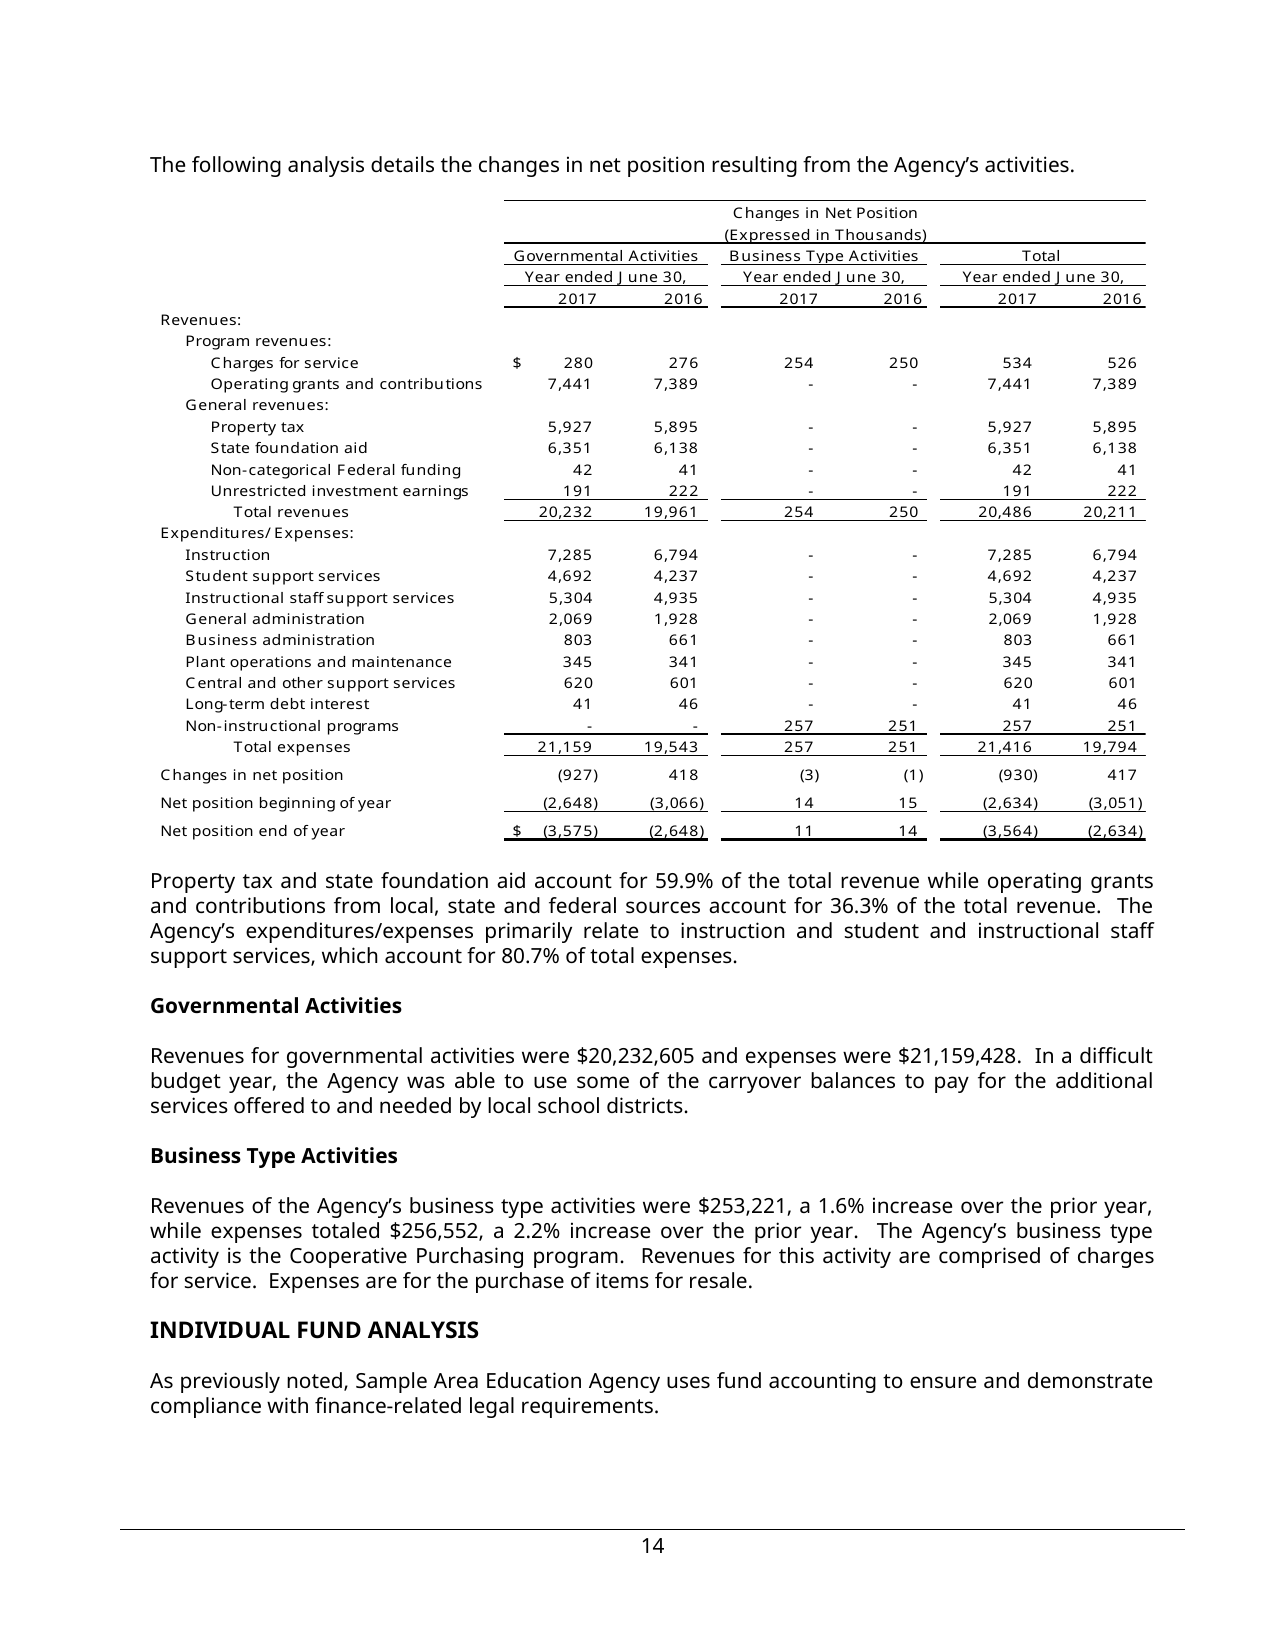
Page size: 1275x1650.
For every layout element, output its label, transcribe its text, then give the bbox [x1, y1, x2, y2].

text Revenues for governmental activities were $20,232,605 and expenses were $21,159,428. In a difficult budget year, the Agency was able to use some of the carryover balances to pay for the additional services offered to and needed by local school districts. [150, 1043, 1155, 1118]
text Property tax and state foundation aid account for 59.9% of the total revenue while operating grants and contributions from local, state and federal sources account for 36.3% of the total revenue. The Agency’s expenditures/expenses primarily relate to instruction and student and instructional staff support services, which account for 80.7% of total expenses. [150, 868, 1155, 968]
text INDIVIDUAL FUND Analysis [150, 1318, 1155, 1343]
text As previously noted, Sample Area Education Agency uses fund accounting to ensure and demonstrate compliance with finance-related legal requirements. [150, 1368, 1155, 1418]
text Governmental Activities [150, 993, 1155, 1018]
text The following analysis details the changes in net position resulting from the Agency’s activities. [150, 150, 1155, 178]
text Business Type Activities [150, 1143, 1155, 1168]
text Revenues of the Agency’s business type activities were $253,221, a 1.6% increase over the prior year, while expenses totaled $256,552, a 2.2% increase over the prior year. The Agency’s business type activity is the Cooperative Purchasing program. Revenues for this activity are comprised of charges for service. Expenses are for the purchase of items for resale. [150, 1193, 1155, 1293]
